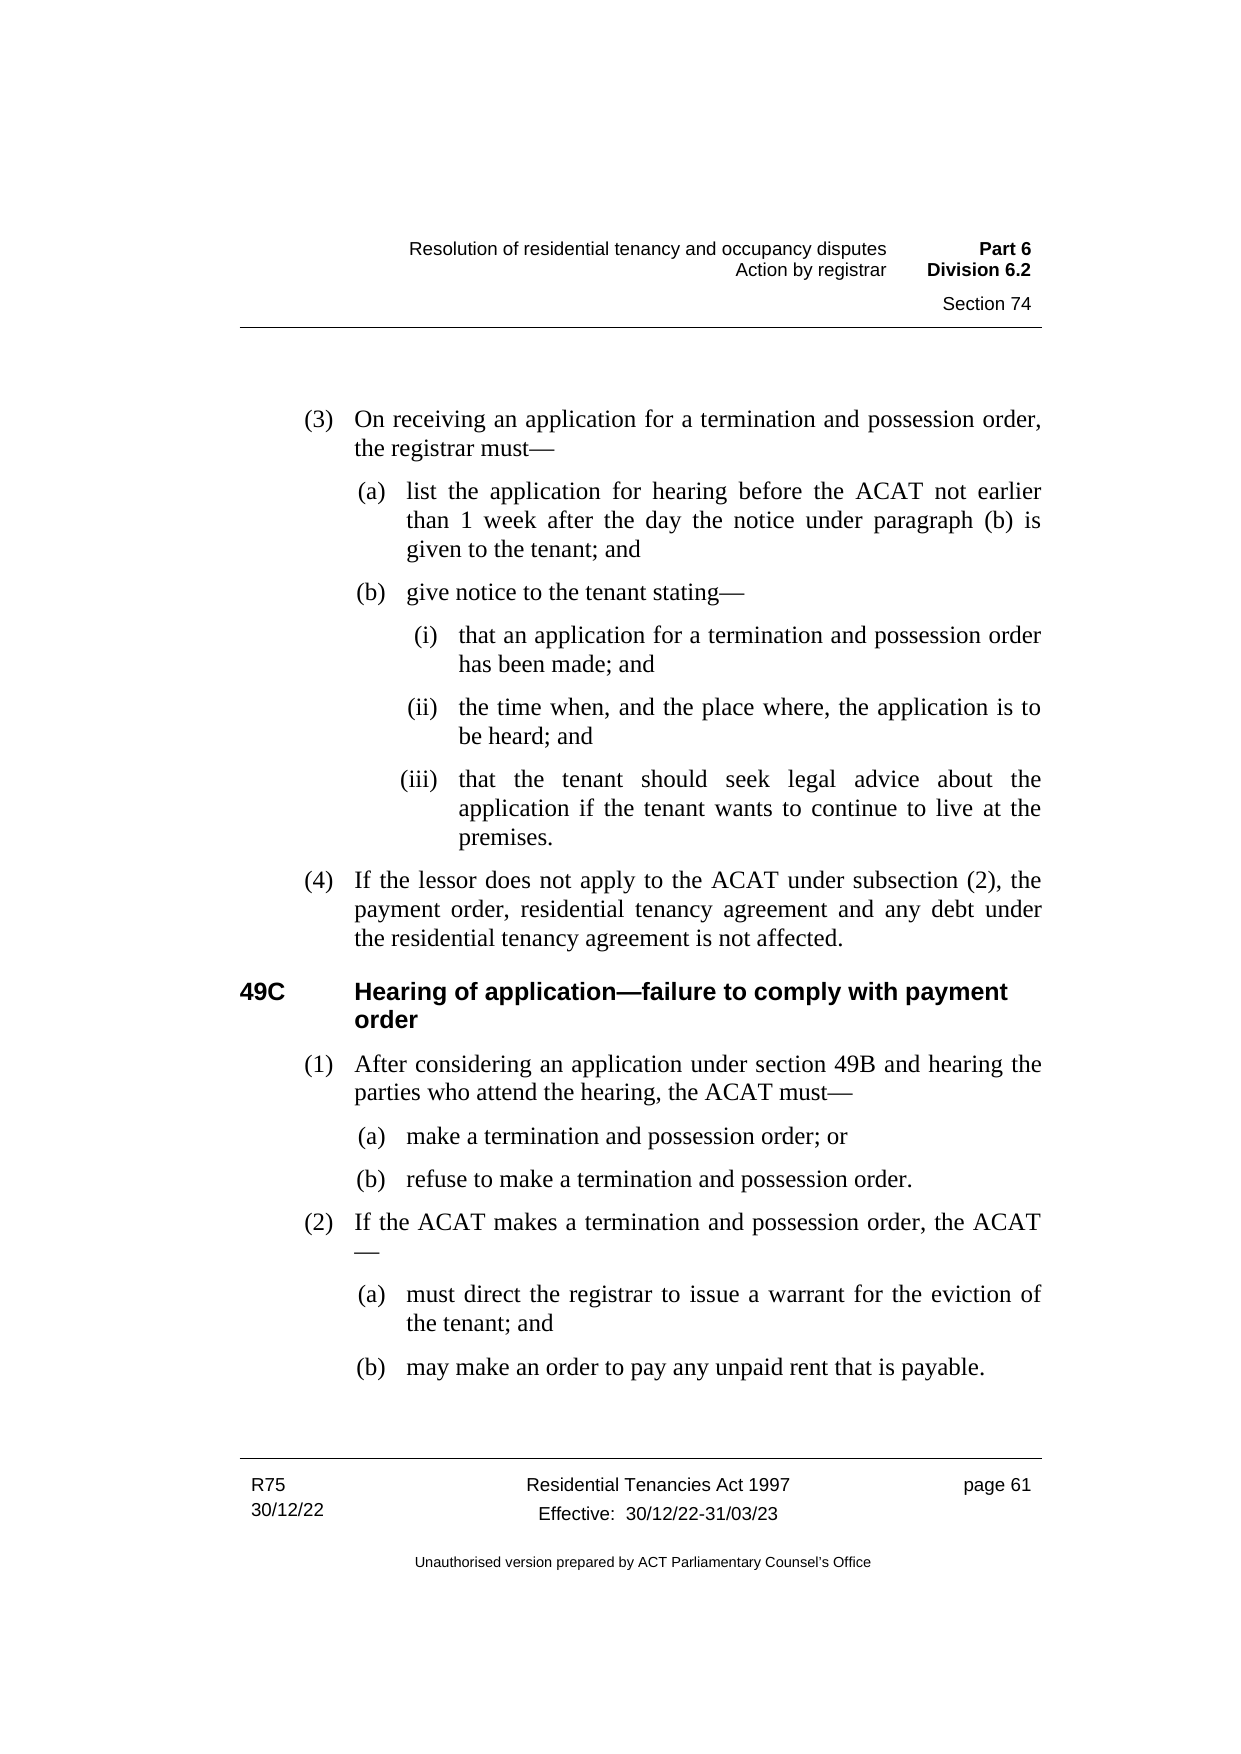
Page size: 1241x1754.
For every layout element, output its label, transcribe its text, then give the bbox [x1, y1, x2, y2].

text (a) list the application for hearing before the ACAT not earlier than 1 week after the day the notice under paragraph (b) is given to the tenant; and [239, 476, 1042, 562]
text (4) If the lessor does not apply to the ACAT under subsection (2), the payment order, residential tenancy agreement and any debt under the residential tenancy agreement is not affected. [239, 865, 1042, 952]
text (2) If the ACAT makes a termination and possession order, the ACAT— [239, 1207, 1042, 1265]
text (1) After considering an application under section 49B and hearing the parties who attend the hearing, the ACAT must— [239, 1049, 1042, 1106]
text (i) that an application for a termination and possession order has been made; and [239, 620, 1042, 678]
text (a) must direct the registrar to issue a warrant for the eviction of the tenant; and [239, 1279, 1042, 1337]
text (b) refuse to make a termination and possession order. [239, 1164, 1042, 1193]
text (a) make a termination and possession order; or [239, 1121, 1042, 1149]
text (b) may make an order to pay any unpaid rent that is payable. [239, 1352, 1042, 1380]
text (ii) the time when, and the place where, the application is to be heard; and [239, 692, 1042, 750]
text (b) give notice to the tenant stating— [239, 577, 1042, 606]
text (iii) that the tenant should seek legal advice about the application if the tenant wants to continue to live at the premises. [239, 764, 1042, 851]
text 49C Hearing of application—failure to comply with payment order [239, 977, 1042, 1034]
text (3) On receiving an application for a termination and possession order, the registrar must— [239, 404, 1042, 462]
